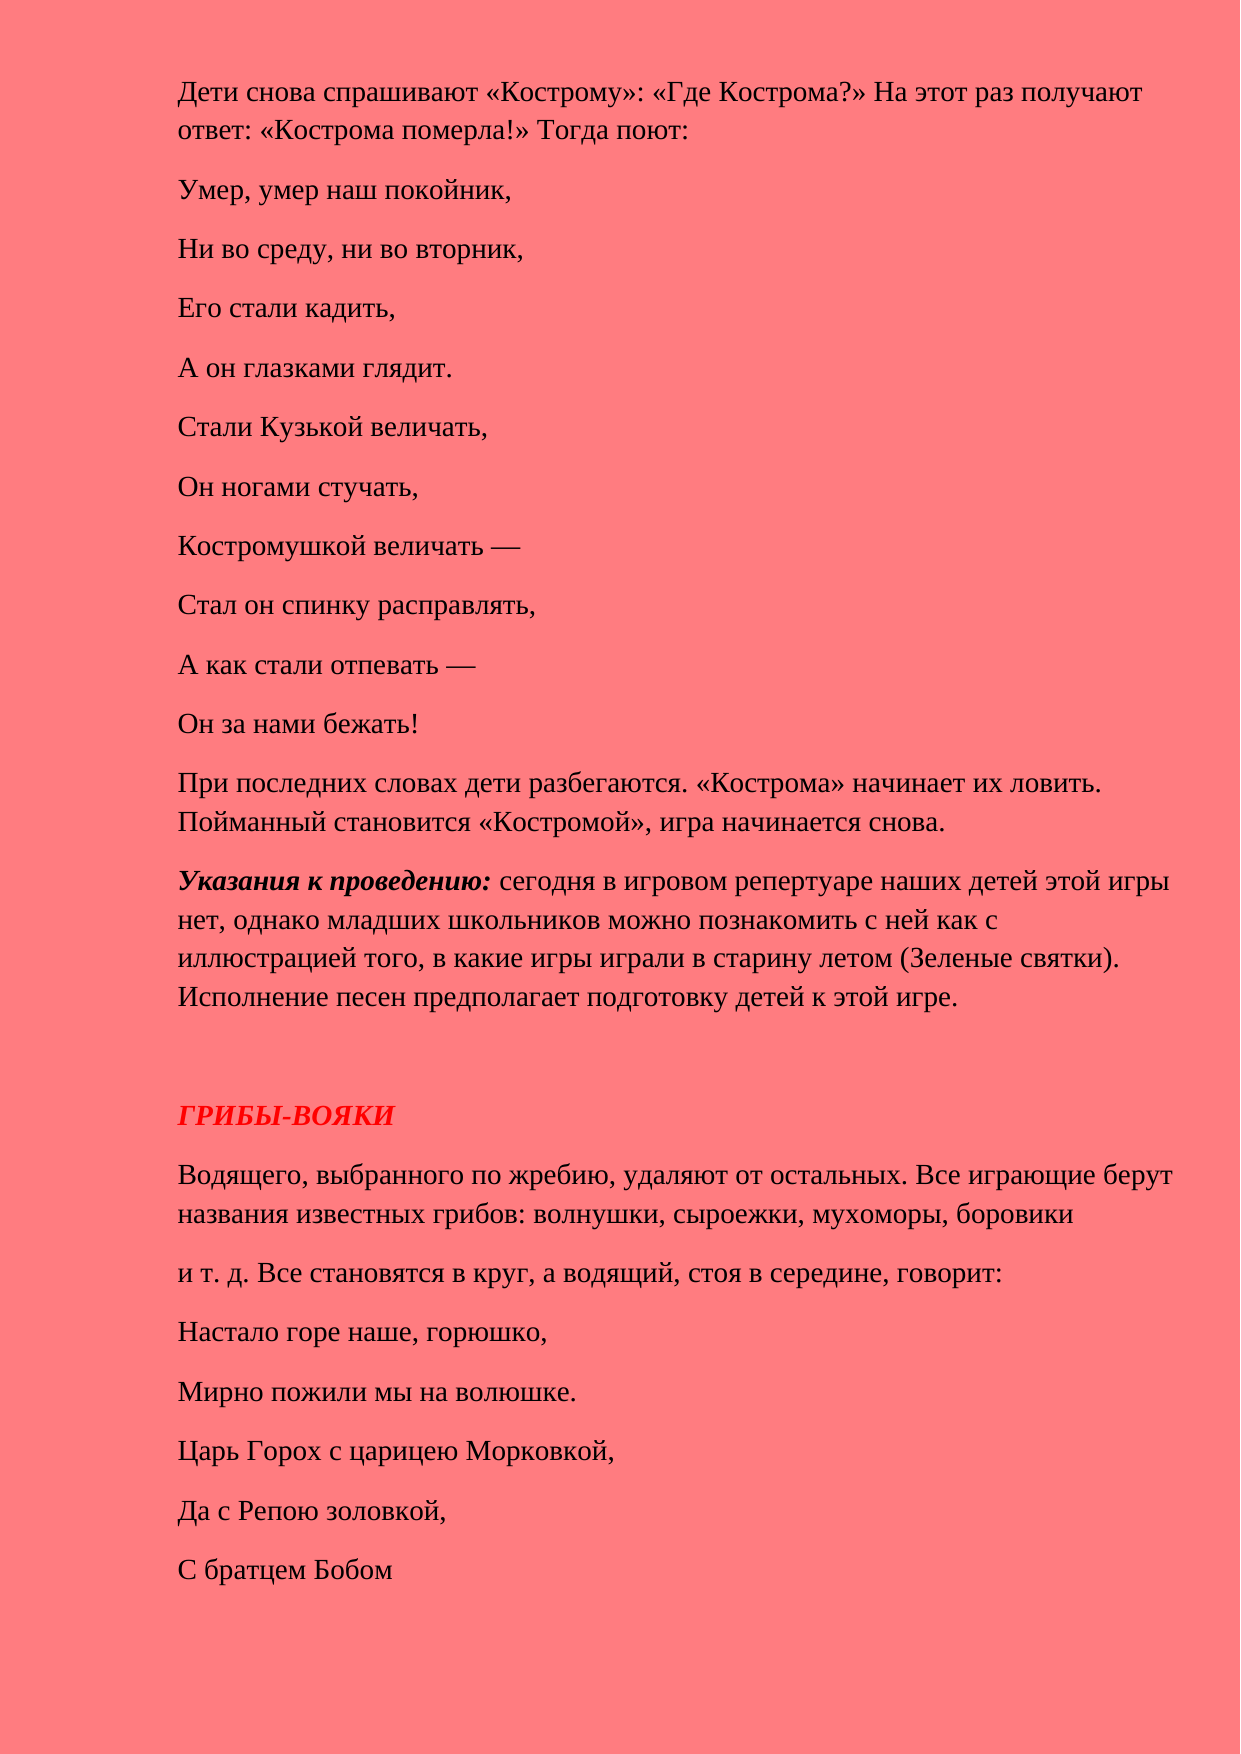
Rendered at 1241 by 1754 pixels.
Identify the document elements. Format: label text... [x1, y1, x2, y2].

text Он ногами стучать, [177, 469, 1181, 502]
text Стал он спинку расправлять, [177, 587, 1181, 621]
text Царь Горох с царицею Морковкой, [177, 1433, 1181, 1467]
text Он за нами бежать! [177, 706, 1181, 740]
text А он глазками глядит. [177, 350, 1181, 383]
text Указания к проведению: сегодня в игровом репертуаре наших детей этой игры нет, однако младших школьников можно познакомить с ней как с иллюстрацией того, в какие игры играли в старину летом (Зеленые святки). Исполнение песен предполагает подготовку детей к этой игре. [177, 863, 1181, 1013]
text А как стали отпевать — [177, 647, 1181, 680]
text Мирно пожили мы на волюшке. [177, 1374, 1181, 1407]
text и т. д. Все становятся в круг, а водящий, стоя в середине, говорит: [177, 1255, 1181, 1289]
text Настало горе наше, горюшко, [177, 1314, 1181, 1348]
text ГРИБЫ-ВОЯКИ [177, 1098, 1181, 1131]
text Да с Репою золовкой, [177, 1493, 1181, 1526]
text Дети снова спрашивают «Кострому»: «Где Кострома?» На этот раз получают ответ: «Кострома померла!» Тогда поют: [177, 74, 1181, 146]
text Костромушкой величать — [177, 528, 1181, 562]
text Стали Кузькой величать, [177, 409, 1181, 443]
text Умер, умер наш покойник, [177, 172, 1181, 205]
text Водящего, выбранного по жребию, удаляют от остальных. Все играющие берут названия известных грибов: волнушки, сыроежки, мухоморы, боровики [177, 1157, 1181, 1229]
text Его стали кадить, [177, 291, 1181, 324]
text При последних словах дети разбегаются. «Кострома» начинает их ловить. Пойманный становится «Костромой», игра начинается снова. [177, 766, 1181, 838]
text Ни во среду, ни во вторник, [177, 231, 1181, 265]
text С братцем Бобом [177, 1552, 1181, 1586]
